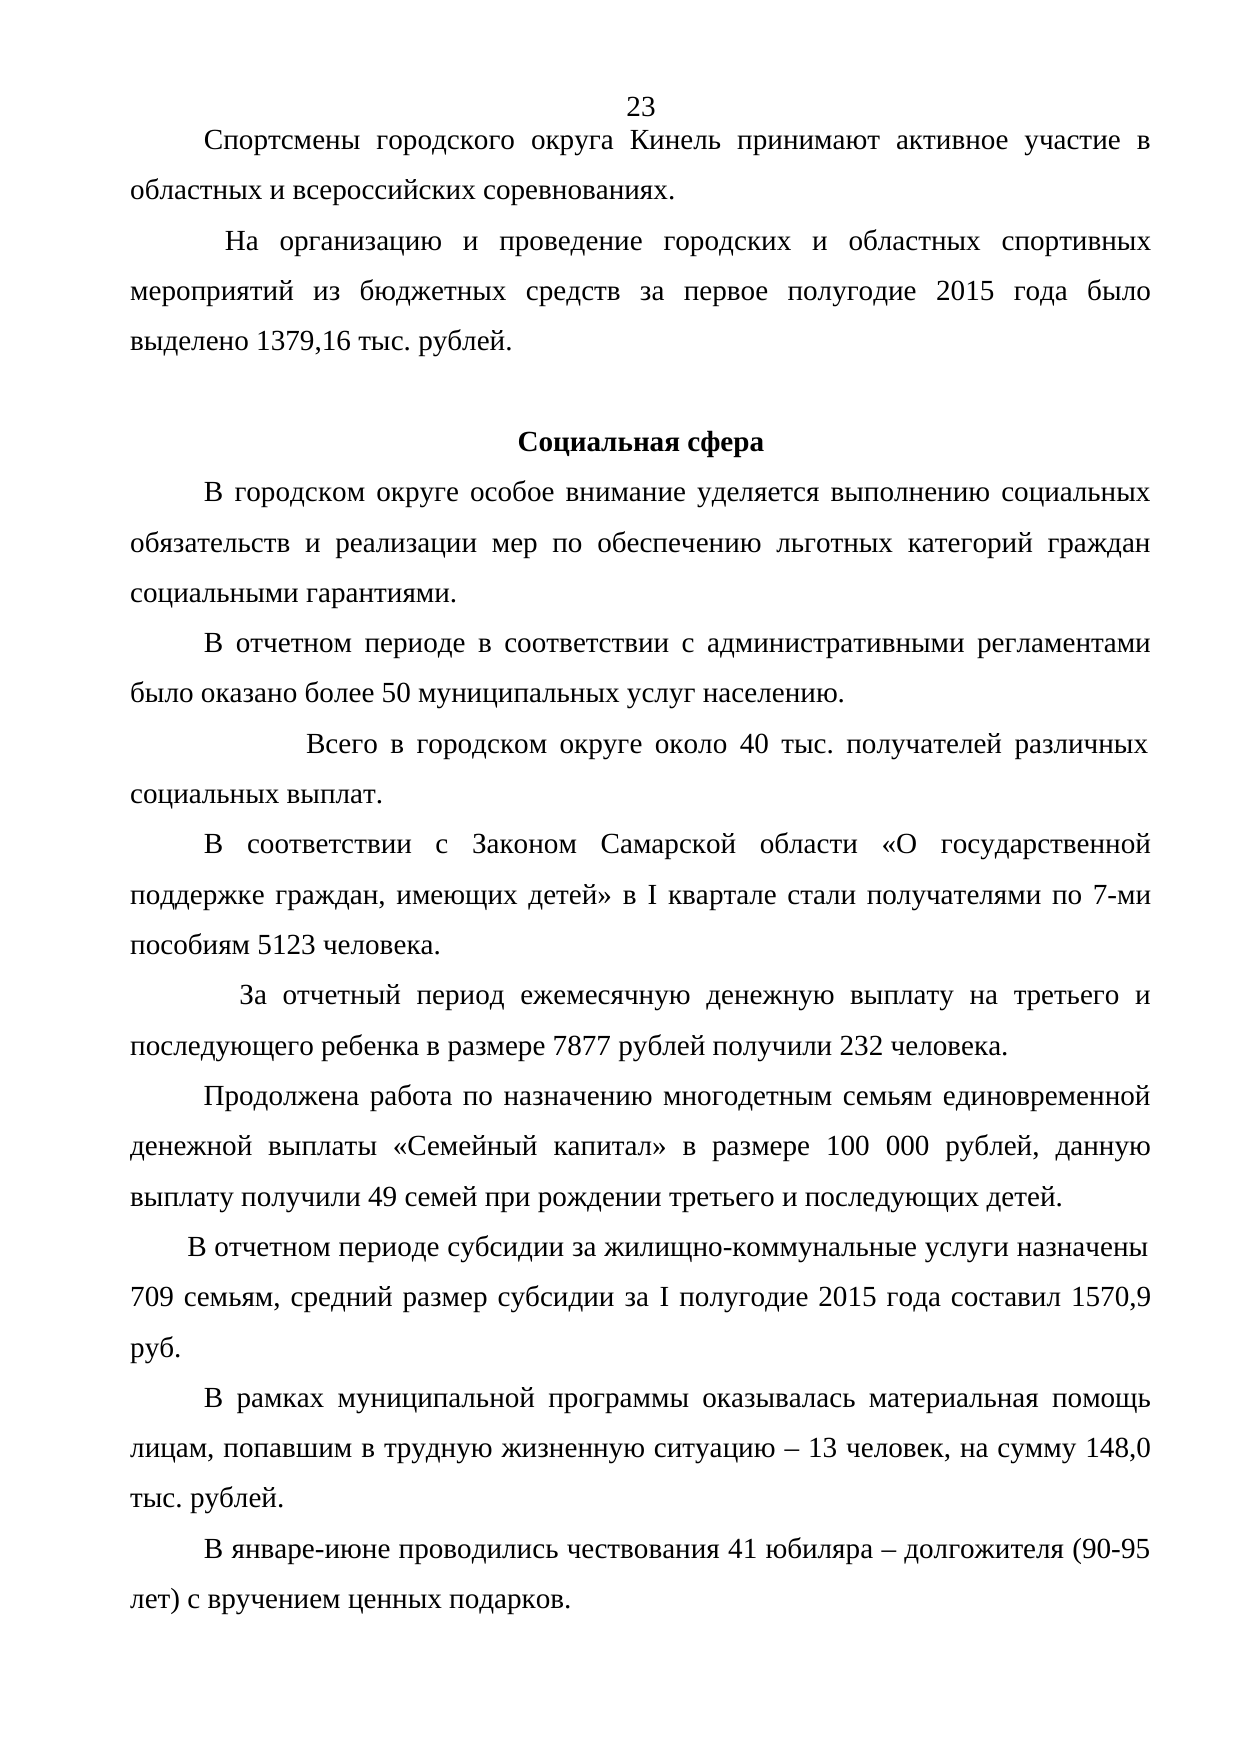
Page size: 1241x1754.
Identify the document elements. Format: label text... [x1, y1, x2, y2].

text За отчетный период ежемесячную денежную выплату на третьего и последующего ребенка в размере 7877 рублей получили 232 человека. [130, 977, 1152, 1061]
text Социальная сфера [130, 424, 1152, 458]
text Спортсмены городского округа Кинель принимают активное участие в областных и всероссийских соревнованиях. [130, 122, 1152, 206]
text Всего в городском округе около 40 тыс. получателей различных социальных выплат. [56, 726, 1152, 810]
text В городском округе особое внимание уделяется выполнению социальных обязательств и реализации мер по обеспечению льготных категорий граждан социальными гарантиями. [130, 474, 1152, 608]
text На организацию и проведение городских и областных спортивных мероприятий из бюджетных средств за первое полугодие 2015 года было выделено 1379,16 тыс. рублей. [130, 223, 1152, 357]
text Продолжена работа по назначению многодетным семьям единовременной денежной выплаты «Семейный капитал» в размере 100 000 рублей, данную выплату получили 49 семей при рождении третьего и последующих детей. [130, 1078, 1152, 1212]
text В рамках муниципальной программы оказывалась материальная помощь лицам, попавшим в трудную жизненную ситуацию – 13 человек, на сумму 148,0 тыс. рублей. [130, 1380, 1152, 1514]
text В отчетном периоде субсидии за жилищно-коммунальные услуги назначены 709 семьям, средний размер субсидии за I полугодие 2015 года составил 1570,9 руб. [63, 1229, 1152, 1363]
text В отчетном периоде в соответствии с административными регламентами было оказано более 50 муниципальных услуг населению. [130, 625, 1152, 709]
text В соответствии с Законом Самарской области «О государственной поддержке граждан, имеющих детей» в I квартале стали получателями по 7-ми пособиям 5123 человека. [56, 827, 1152, 961]
text В январе-июне проводились чествования 41 юбиляра – долгожителя (90-95 лет) с вручением ценных подарков. [130, 1531, 1152, 1615]
